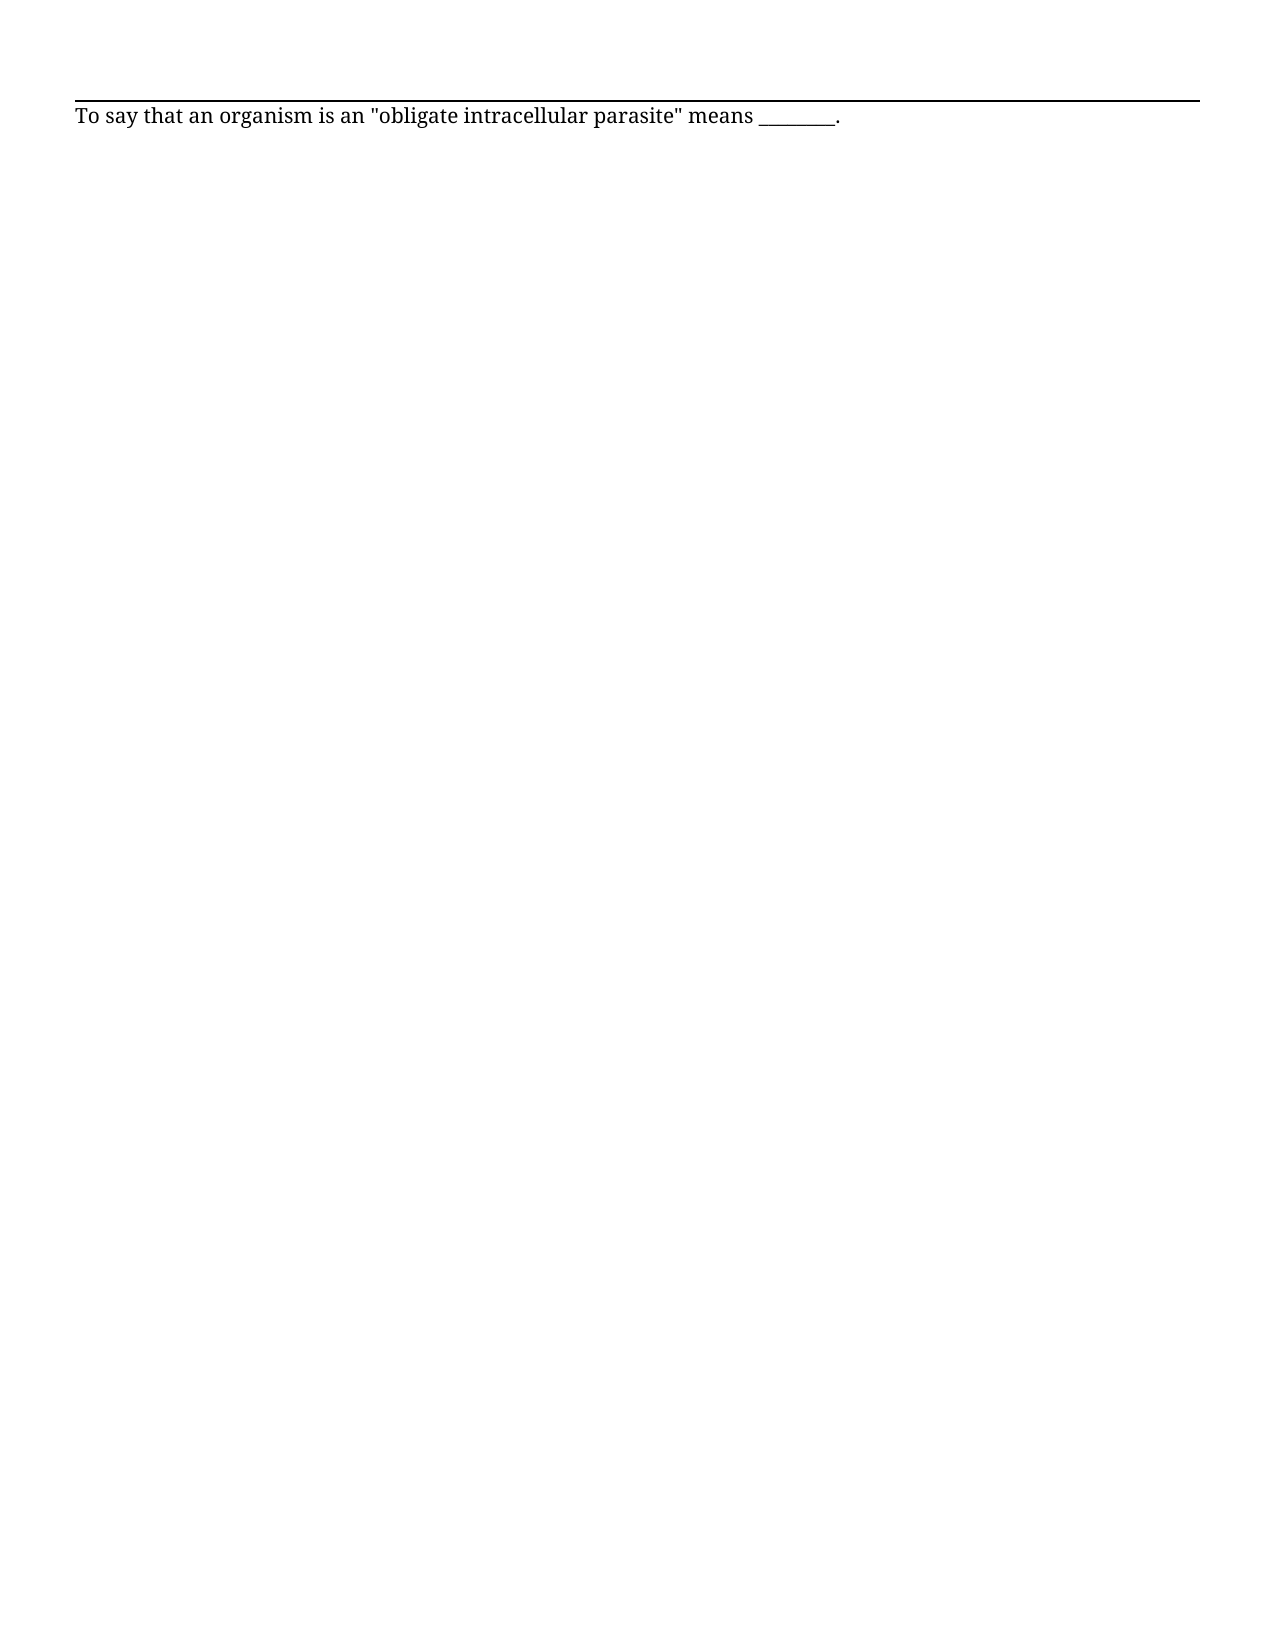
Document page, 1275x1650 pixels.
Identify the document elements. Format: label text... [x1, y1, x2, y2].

text To say that an organism is an "obligate intracellular parasite" means ________. [75, 102, 1200, 130]
